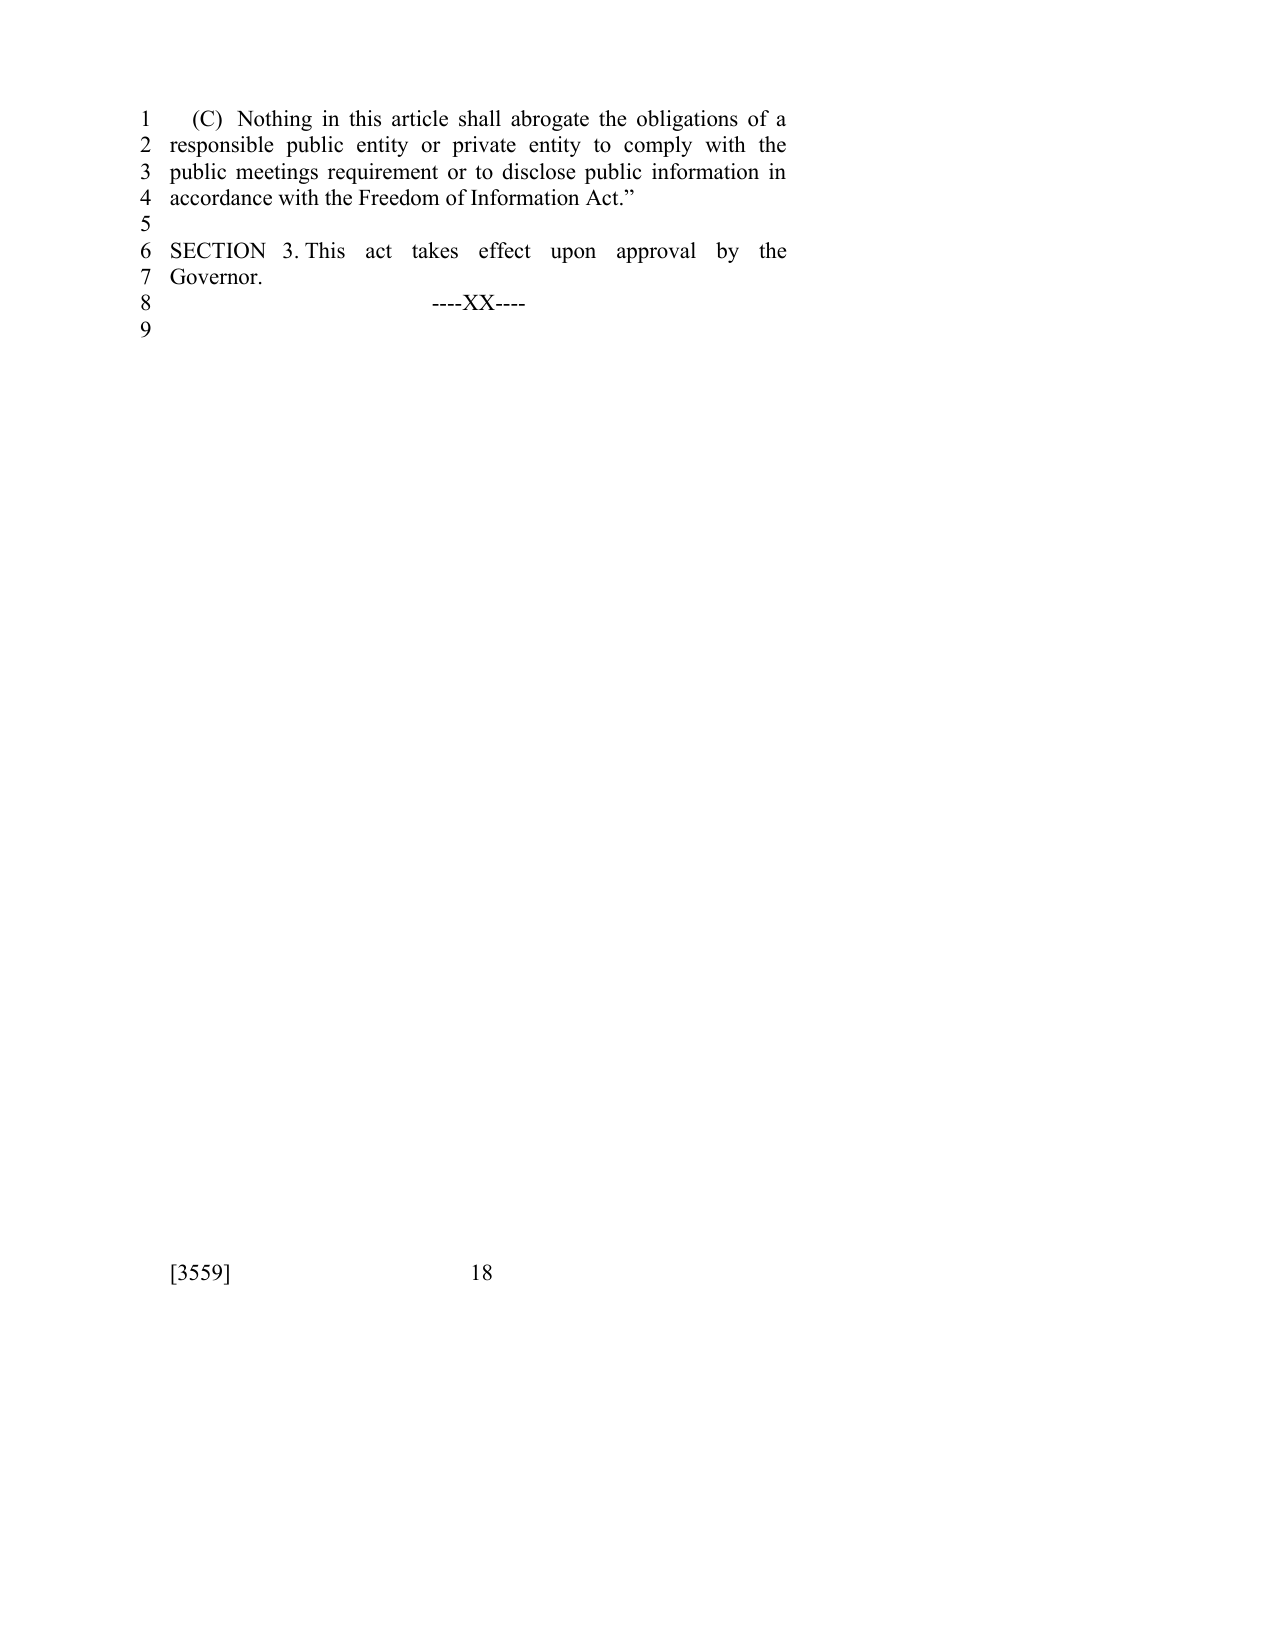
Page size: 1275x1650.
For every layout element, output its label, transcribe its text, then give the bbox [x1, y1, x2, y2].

text ----XX---- [169, 289, 787, 316]
text SECTION 3. This act takes effect upon approval by the Governor. [169, 237, 787, 289]
text (C) Nothing in this article shall abrogate the obligations of a responsible public entity or private entity to comply with the public meetings requirement or to disclose public information in accordance with the Freedom of Information Act.” [169, 105, 787, 210]
